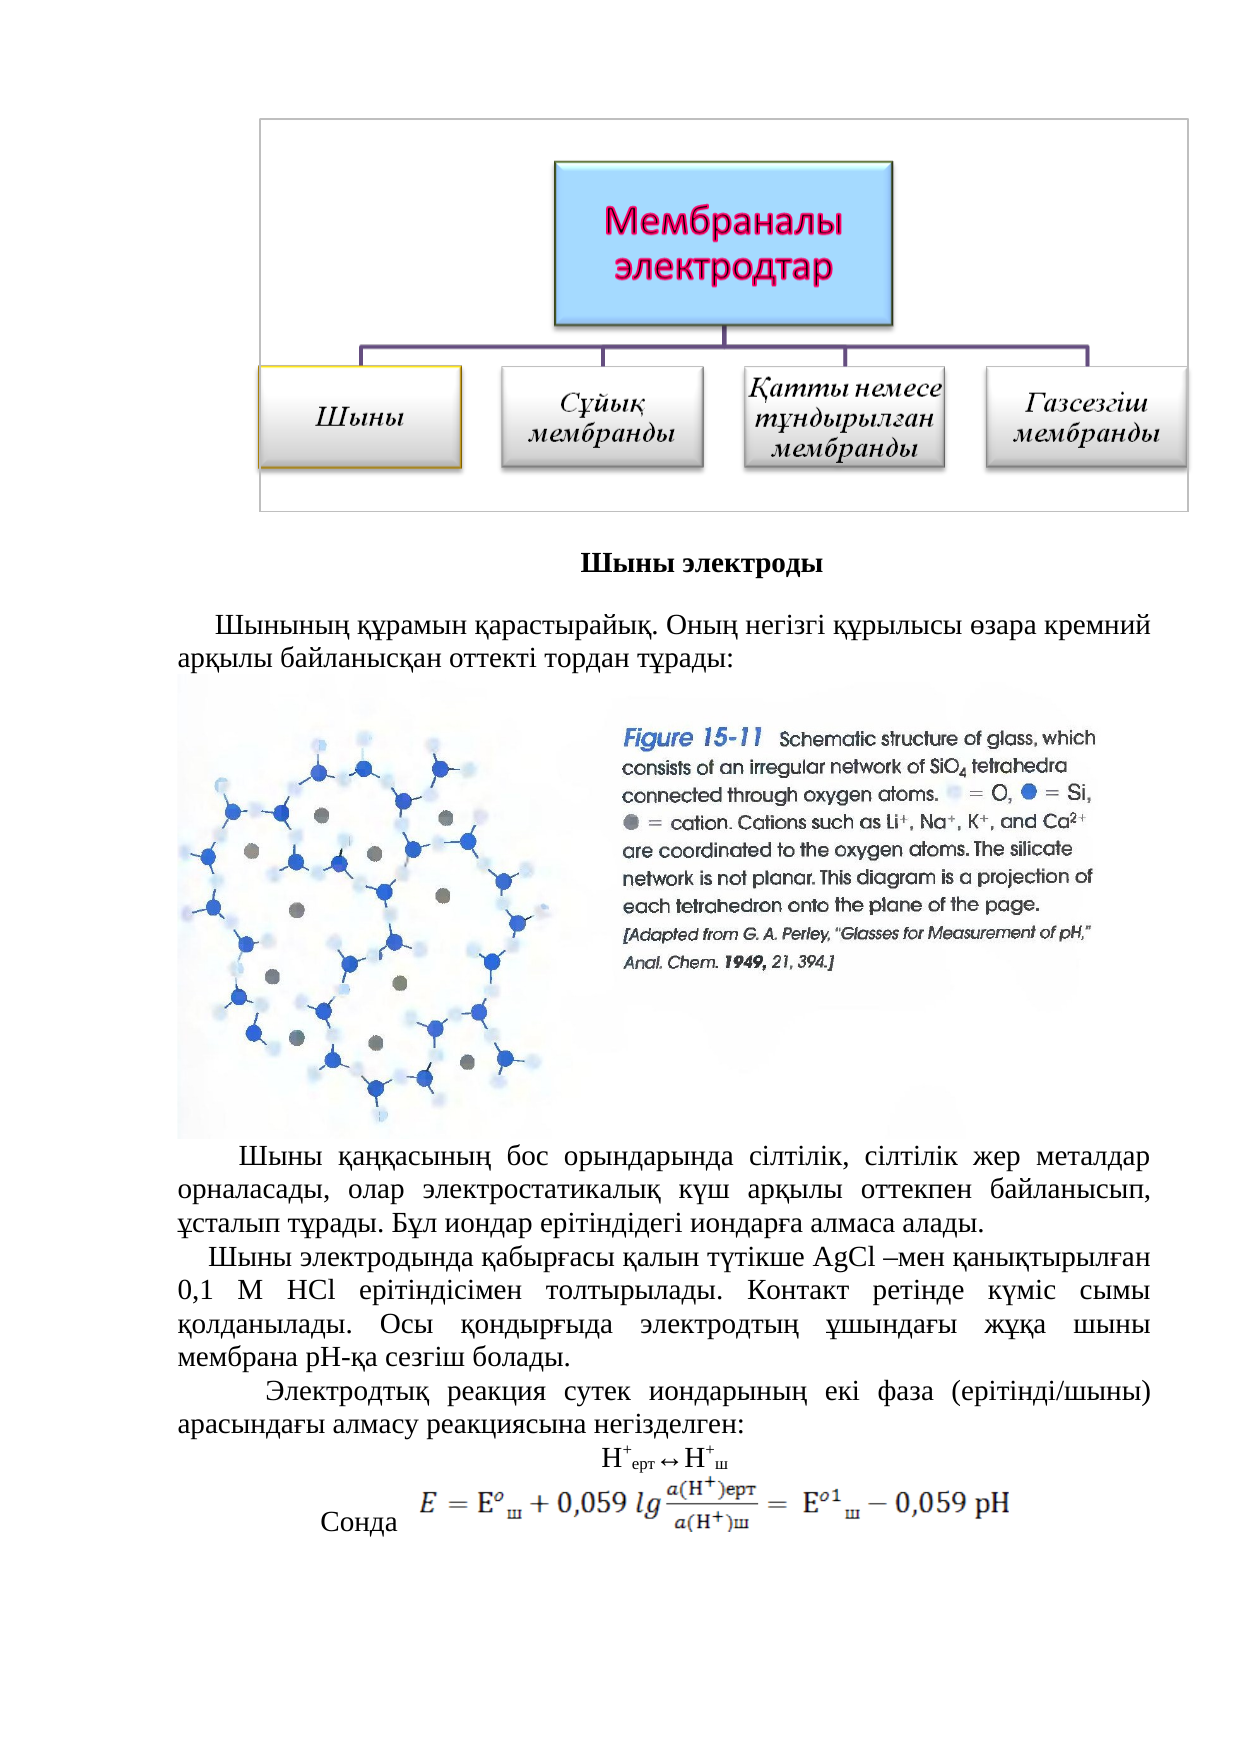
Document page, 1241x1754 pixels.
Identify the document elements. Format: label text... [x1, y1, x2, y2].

text Шыны электродында қабырғасы қалын түтікше AgCl –мен қанықтырылған НСl ерітіндісімен толтырылады. Контакт ретінде күміс сымы қолданылады. Осы қондырғыда электродтың ұшындағы жұқа шыны мембрана рН-қа сезгіш болады. [177, 1239, 1152, 1373]
picture [419, 1473, 1009, 1532]
picture [252, 118, 1193, 512]
text Шынының құрамын қарастырайық. Оның негізгі құрылысы өзара кремний арқылы байланысқан оттекті тордан тұрады: [177, 607, 1152, 674]
text Шыны электроды [252, 545, 1152, 579]
picture [177, 674, 1118, 1139]
text H+ерт↔Н+ш [177, 1440, 1152, 1473]
text Шыны қаңқасының бос орындарында сілтілік, сілтілік жер металдар орналасады, олар электростатикалық күш арқылы оттекпен байланысып, ұсталып тұрады. Бұл иондар ерітіндідегі иондарға алмаса алады. [177, 1138, 1152, 1239]
text Электродтық реакция сутек иондарының екі фаза (ерітінді/шыны) арасындағы алмасу реакциясына негізделген: [177, 1373, 1152, 1440]
